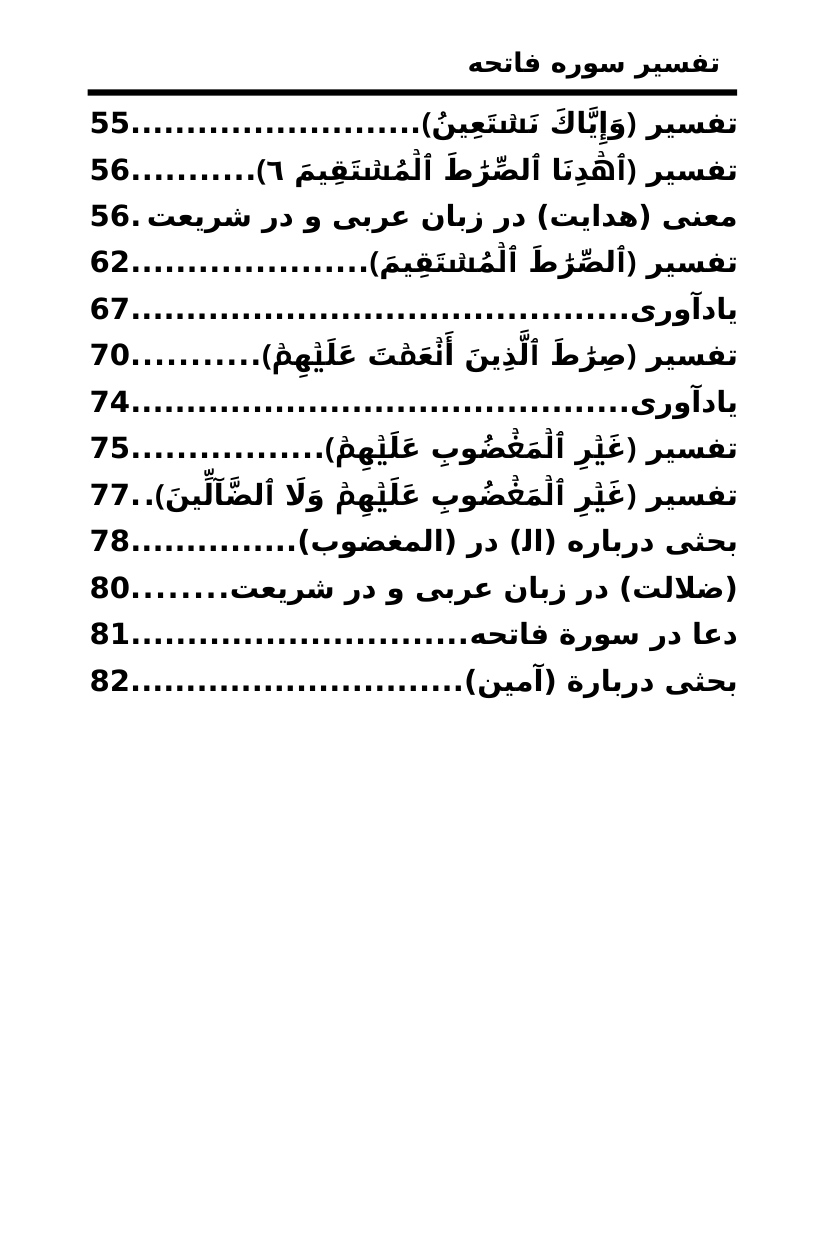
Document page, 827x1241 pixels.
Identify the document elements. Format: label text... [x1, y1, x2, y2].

text یادآوری 74 [89, 385, 738, 419]
text دعا در سورة فاتحه 81 [89, 617, 738, 651]
text تفسیر ﴿صِرَٰطَ ٱلَّذِينَ أَنۡعَمۡتَ عَلَيۡهِمۡ﴾ 70 [89, 339, 738, 373]
text تفسیر ﴿وَإِيَّاكَ نَسۡتَعِينُ﴾ 55 [89, 106, 738, 140]
text تفسیر ﴿غَيۡرِ ٱلۡمَغۡضُوبِ عَلَيۡهِمۡ﴾ 75 [89, 432, 738, 466]
text تفسیر ﴿غَيۡرِ ٱلۡمَغۡضُوبِ عَلَيۡهِمۡ وَلَا ٱلضَّآلِّينَ﴾ 77 [89, 478, 738, 512]
text بحثی دربارة (آمین) 82 [89, 664, 738, 698]
text یادآوری 67 [89, 292, 738, 326]
text (ضلالت) در زبان عربی و در شریعت 80 [89, 571, 738, 605]
text تفسیر ﴿ٱهۡدِنَا ٱلصِّرَٰطَ ٱلۡمُسۡتَقِيمَ ٦﴾ 56 [89, 153, 738, 187]
text تفسیر ﴿ٱلصِّرَٰطَ ٱلۡمُسۡتَقِيمَ﴾ 62 [89, 246, 738, 280]
text معنی (هدایت) در زبان عربی و در شریعت 56 [89, 199, 738, 233]
text بحثی درباره (ال‍‌) در (المغضوب) 78 [89, 524, 738, 558]
